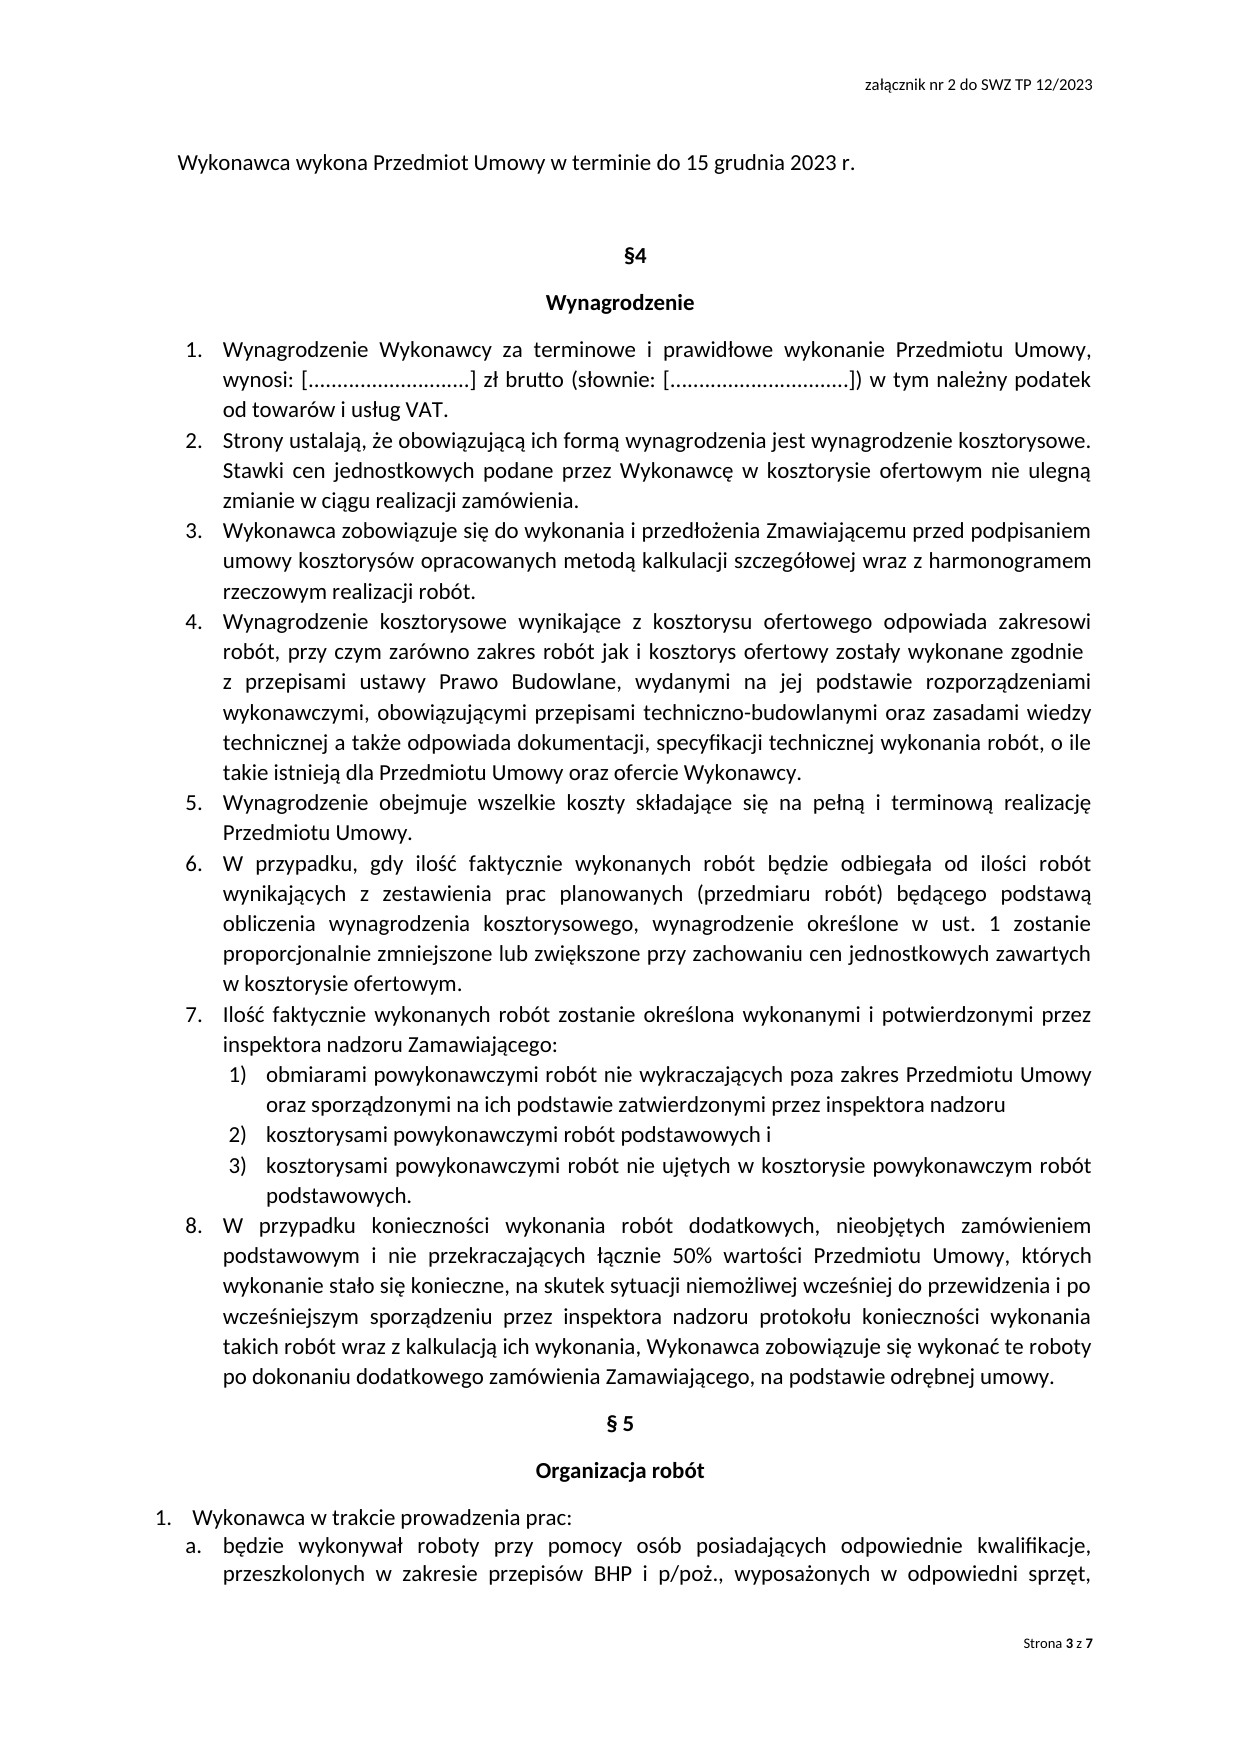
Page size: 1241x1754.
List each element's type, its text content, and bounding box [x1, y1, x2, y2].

list Wynagrodzenie obejmuje wszelkie koszty składające się na pełną i terminową realizację Przedmiotu Umowy. [185, 788, 1093, 846]
list Wynagrodzenie Wykonawcy za terminowe i prawidłowe wykonanie Przedmiotu Umowy, wynosi: [............................] zł brutto (słownie: [...............................]) w tym należny podatek od towarów i usług VAT. [185, 335, 1093, 423]
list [185, 1531, 1093, 1587]
list Wynagrodzenie kosztorysowe wynikające z kosztorysu ofertowego odpowiada zakresowi robót, przy czym zarówno zakres robót jak i kosztorys ofertowy zostały wykonane zgodnie z przepisami ustawy Prawo Budowlane, wydanymi na jej podstawie rozporządzeniami wykonawczymi, obowiązującymi przepisami techniczno-budowlanymi oraz zasadami wiedzy technicznej a także odpowiada dokumentacji, specyfikacji technicznej wykonania robót, o ile takie istnieją dla Przedmiotu Umowy oraz ofercie Wykonawcy. [185, 607, 1093, 786]
text Organizacja robót [148, 1456, 1093, 1484]
text § 5 [148, 1409, 1093, 1437]
list Strony ustalają, że obowiązującą ich formą wynagrodzenia jest wynagrodzenie kosztorysowe. Stawki cen jednostkowych podane przez Wykonawcę w kosztorysie ofertowym nie ulegną zmianie w ciągu realizacji zamówienia. [185, 426, 1093, 514]
list kosztorysami powykonawczymi robót podstawowych i [228, 1121, 1093, 1148]
list Wykonawca zobowiązuje się do wykonania i przedłożenia Zmawiającemu przed podpisaniem umowy kosztorysów opracowanych metodą kalkulacji szczegółowej wraz z harmonogramem rzeczowym realizacji robót. [185, 516, 1093, 605]
list Wykonawca w trakcie prowadzenia prac: [154, 1503, 1093, 1531]
text Wykonawca wykona Przedmiot Umowy w terminie do 15 grudnia 2023 r. [177, 148, 1093, 176]
list kosztorysami powykonawczymi robót nie ujętych w kosztorysie powykonawczym robót podstawowych. [228, 1151, 1093, 1209]
list Ilość faktycznie wykonanych robót zostanie określona wykonanymi i potwierdzonymi przez inspektora nadzoru Zamawiającego: [185, 1000, 1093, 1058]
text Wynagrodzenie [148, 288, 1093, 316]
list W przypadku konieczności wykonania robót dodatkowych, nieobjętych zamówieniem podstawowym i nie przekraczających łącznie 50% wartości Przedmiotu Umowy, których wykonanie stało się konieczne, na skutek sytuacji niemożliwej wcześniej do przewidzenia i po wcześniejszym sporządzeniu przez inspektora nadzoru protokołu konieczności wykonania takich robót wraz z kalkulacją ich wykonania, Wykonawca zobowiązuje się wykonać te roboty po dokonaniu dodatkowego zamówienia Zamawiającego, na podstawie odrębnej umowy. [185, 1211, 1093, 1390]
list obmiarami powykonawczymi robót nie wykraczających poza zakres Przedmiotu Umowy oraz sporządzonymi na ich podstawie zatwierdzonymi przez inspektora nadzoru [228, 1060, 1093, 1118]
text §4 [177, 241, 1093, 269]
list W przypadku, gdy ilość faktycznie wykonanych robót będzie odbiegała od ilości robót wynikających z zestawienia prac planowanych (przedmiaru robót) będącego podstawą obliczenia wynagrodzenia kosztorysowego, wynagrodzenie określone w ust. 1 zostanie proporcjonalnie zmniejszone lub zwiększone przy zachowaniu cen jednostkowych zawartych w kosztorysie ofertowym. [185, 849, 1093, 997]
